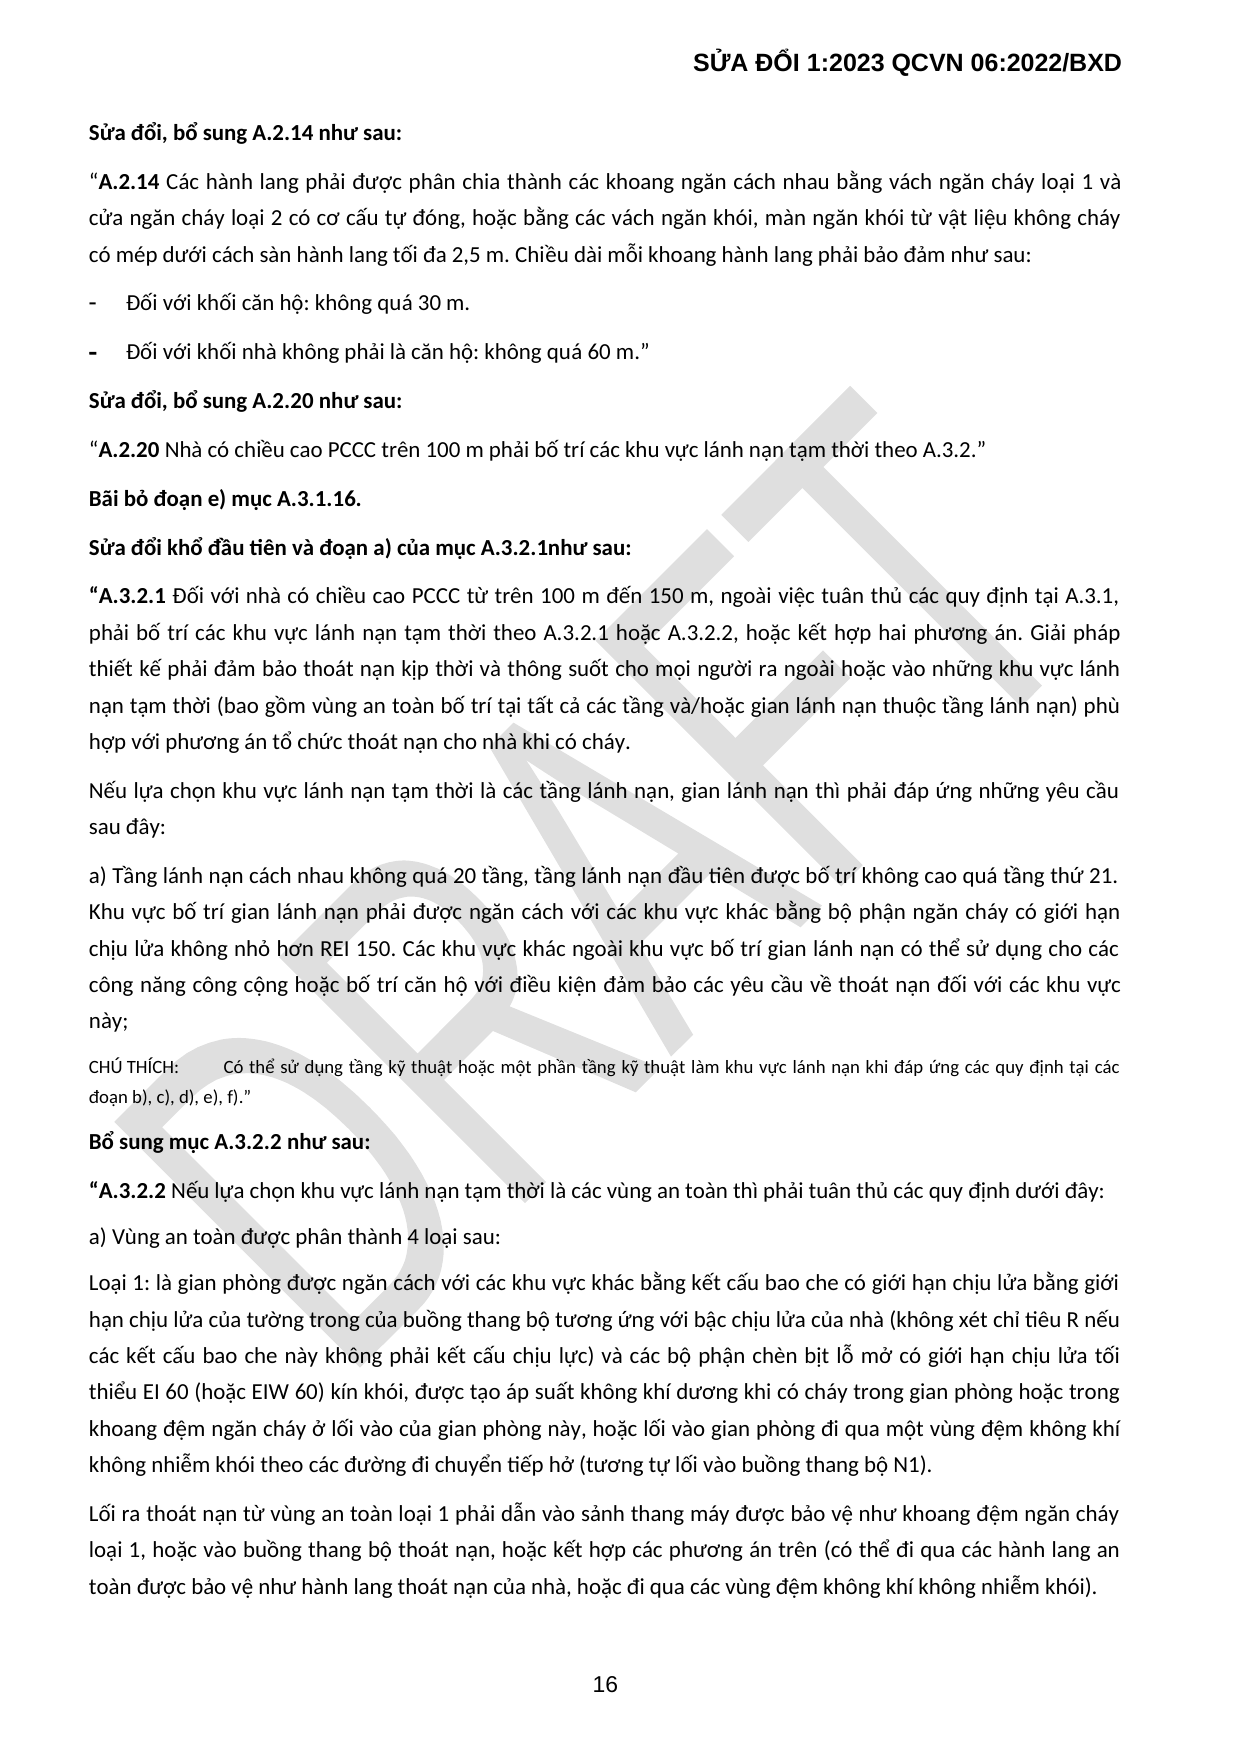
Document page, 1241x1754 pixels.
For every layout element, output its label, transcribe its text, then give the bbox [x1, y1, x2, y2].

list Đối với khối căn hộ: không quá 30 m. [89, 288, 1122, 317]
text Lối ra thoát nạn từ vùng an toàn loại 1 phải dẫn vào sảnh thang máy được bảo vệ như khoang đệm ngăn cháy loại 1, hoặc vào buồng thang bộ thoát nạn, hoặc kết hợp các phương án trên (có thể đi qua các hành lang an toàn được bảo vệ như hành lang thoát nạn của nhà, hoặc đi qua các vùng đệm không khí không nhiễm khói). [89, 1499, 1122, 1600]
text a) Tầng lánh nạn cách nhau không quá 20 tầng, tầng lánh nạn đầu tiên được bố trí không cao quá tầng thứ 21. Khu vực bố trí gian lánh nạn phải được ngăn cách với các khu vực khác bằng bộ phận ngăn cháy có giới hạn chịu lửa không nhỏ hơn REI 150. Các khu vực khác ngoài khu vực bố trí gian lánh nạn có thể sử dụng cho các công năng công cộng hoặc bố trí căn hộ với điều kiện đảm bảo các yêu cầu về thoát nạn đối với các khu vực này; [89, 861, 1122, 1034]
text a) Vùng an toàn được phân thành 4 loại sau: [89, 1222, 1122, 1250]
text “A.3.2.1 Đối với nhà có chiều cao PCCC từ trên 100 m đến 150 m, ngoài việc tuân thủ các quy định tại A.3.1, phải bố trí các khu vực lánh nạn tạm thời theo A.3.2.1 hoặc A.3.2.2, hoặc kết hợp hai phương án. Giải pháp thiết kế phải đảm bảo thoát nạn kịp thời và thông suốt cho mọi người ra ngoài hoặc vào những khu vực lánh nạn tạm thời (bao gồm vùng an toàn bố trí tại tất cả các tầng và/hoặc gian lánh nạn thuộc tầng lánh nạn) phù hợp với phương án tổ chức thoát nạn cho nhà khi có cháy. [89, 582, 1122, 755]
list Đối với khối nhà không phải là căn hộ: không quá 60 m.” [89, 337, 1122, 365]
text Loại 1: là gian phòng được ngăn cách với các khu vực khác bằng kết cấu bao che có giới hạn chịu lửa bằng giới hạn chịu lửa của tường trong của buồng thang bộ tương ứng với bậc chịu lửa của nhà (không xét chỉ tiêu R nếu các kết cấu bao che này không phải kết cấu chịu lực) và các bộ phận chèn bịt lỗ mở có giới hạn chịu lửa tối thiểu EI 60 (hoặc EIW 60) kín khói, được tạo áp suất không khí dương khi có cháy trong gian phòng hoặc trong khoang đệm ngăn cháy ở lối vào của gian phòng này, hoặc lối vào gian phòng đi qua một vùng đệm không khí không nhiễm khói theo các đường đi chuyển tiếp hở (tương tự lối vào buồng thang bộ N1). [89, 1268, 1122, 1478]
text Bổ sung mục A.3.2.2 như sau: [89, 1127, 1122, 1156]
text “A.2.14 Các hành lang phải được phân chia thành các khoang ngăn cách nhau bằng vách ngăn cháy loại 1 và cửa ngăn cháy loại 2 có cơ cấu tự đóng, hoặc bằng các vách ngăn khói, màn ngăn khói từ vật liệu không cháy có mép dưới cách sàn hành lang tối đa 2,5 m. Chiều dài mỗi khoang hành lang phải bảo đảm như sau: [89, 167, 1122, 268]
text CHÚ THÍCH: Có thể sử dụng tầng kỹ thuật hoặc một phần tầng kỹ thuật làm khu vực lánh nạn khi đáp ứng các quy định tại các đoạn b), c), d), e), f).” [89, 1055, 1122, 1108]
text Sửa đổi khổ đầu tiên và đoạn a) của mục A.3.2.1như sau: [89, 533, 1122, 561]
text Sửa đổi, bổ sung A.2.20 như sau: [89, 386, 1122, 414]
text Sửa đổi, bổ sung A.2.14 như sau: [89, 118, 1122, 146]
text Nếu lựa chọn khu vực lánh nạn tạm thời là các tầng lánh nạn, gian lánh nạn thì phải đáp ứng những yêu cầu sau đây: [89, 776, 1122, 840]
text Bãi bỏ đoạn e) mục A.3.1.16. [89, 484, 1122, 512]
text “A.2.20 Nhà có chiều cao PCCC trên 100 m phải bố trí các khu vực lánh nạn tạm thời theo A.3.2.” [89, 435, 1122, 463]
text “A.3.2.2 Nếu lựa chọn khu vực lánh nạn tạm thời là các vùng an toàn thì phải tuân thủ các quy định dưới đây: [89, 1176, 1122, 1204]
